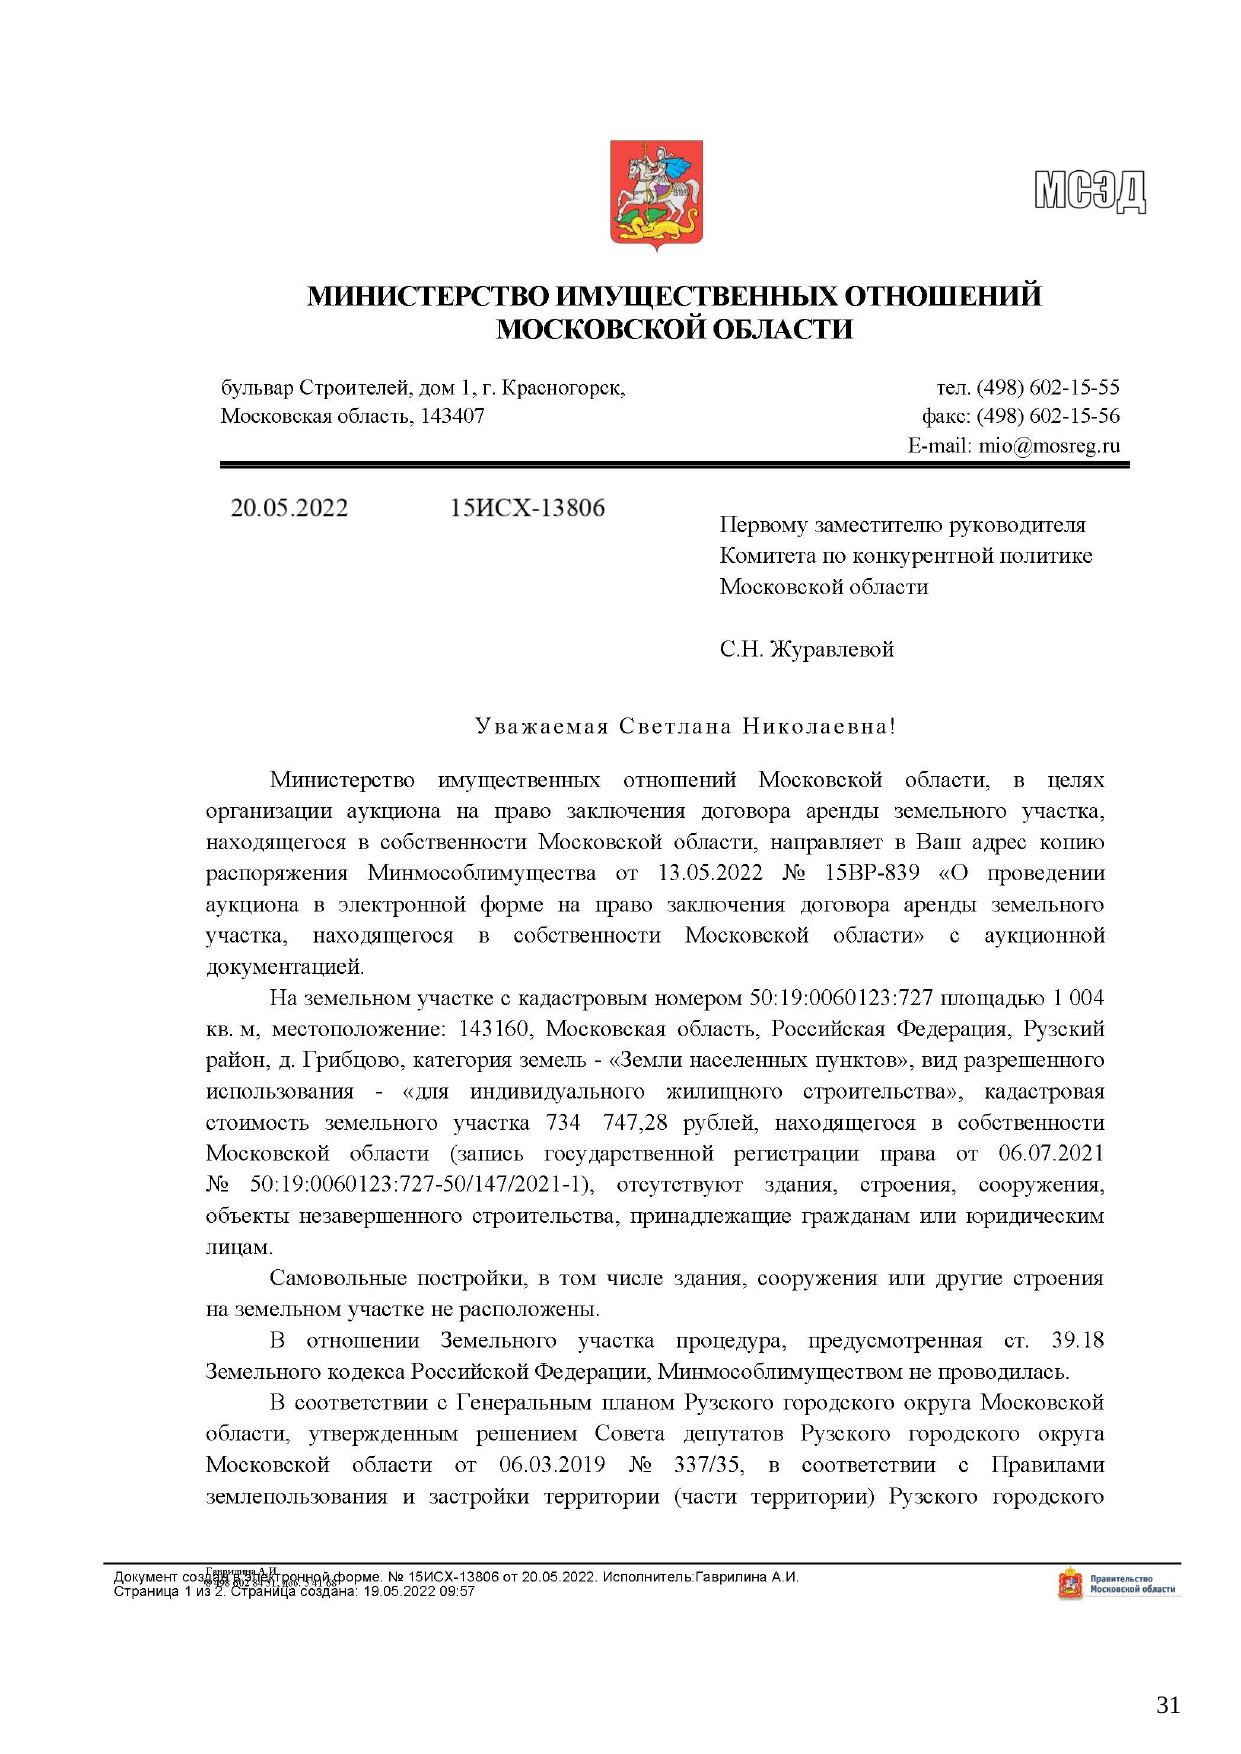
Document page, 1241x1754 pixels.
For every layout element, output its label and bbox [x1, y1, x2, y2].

picture [103, 88, 1182, 1614]
